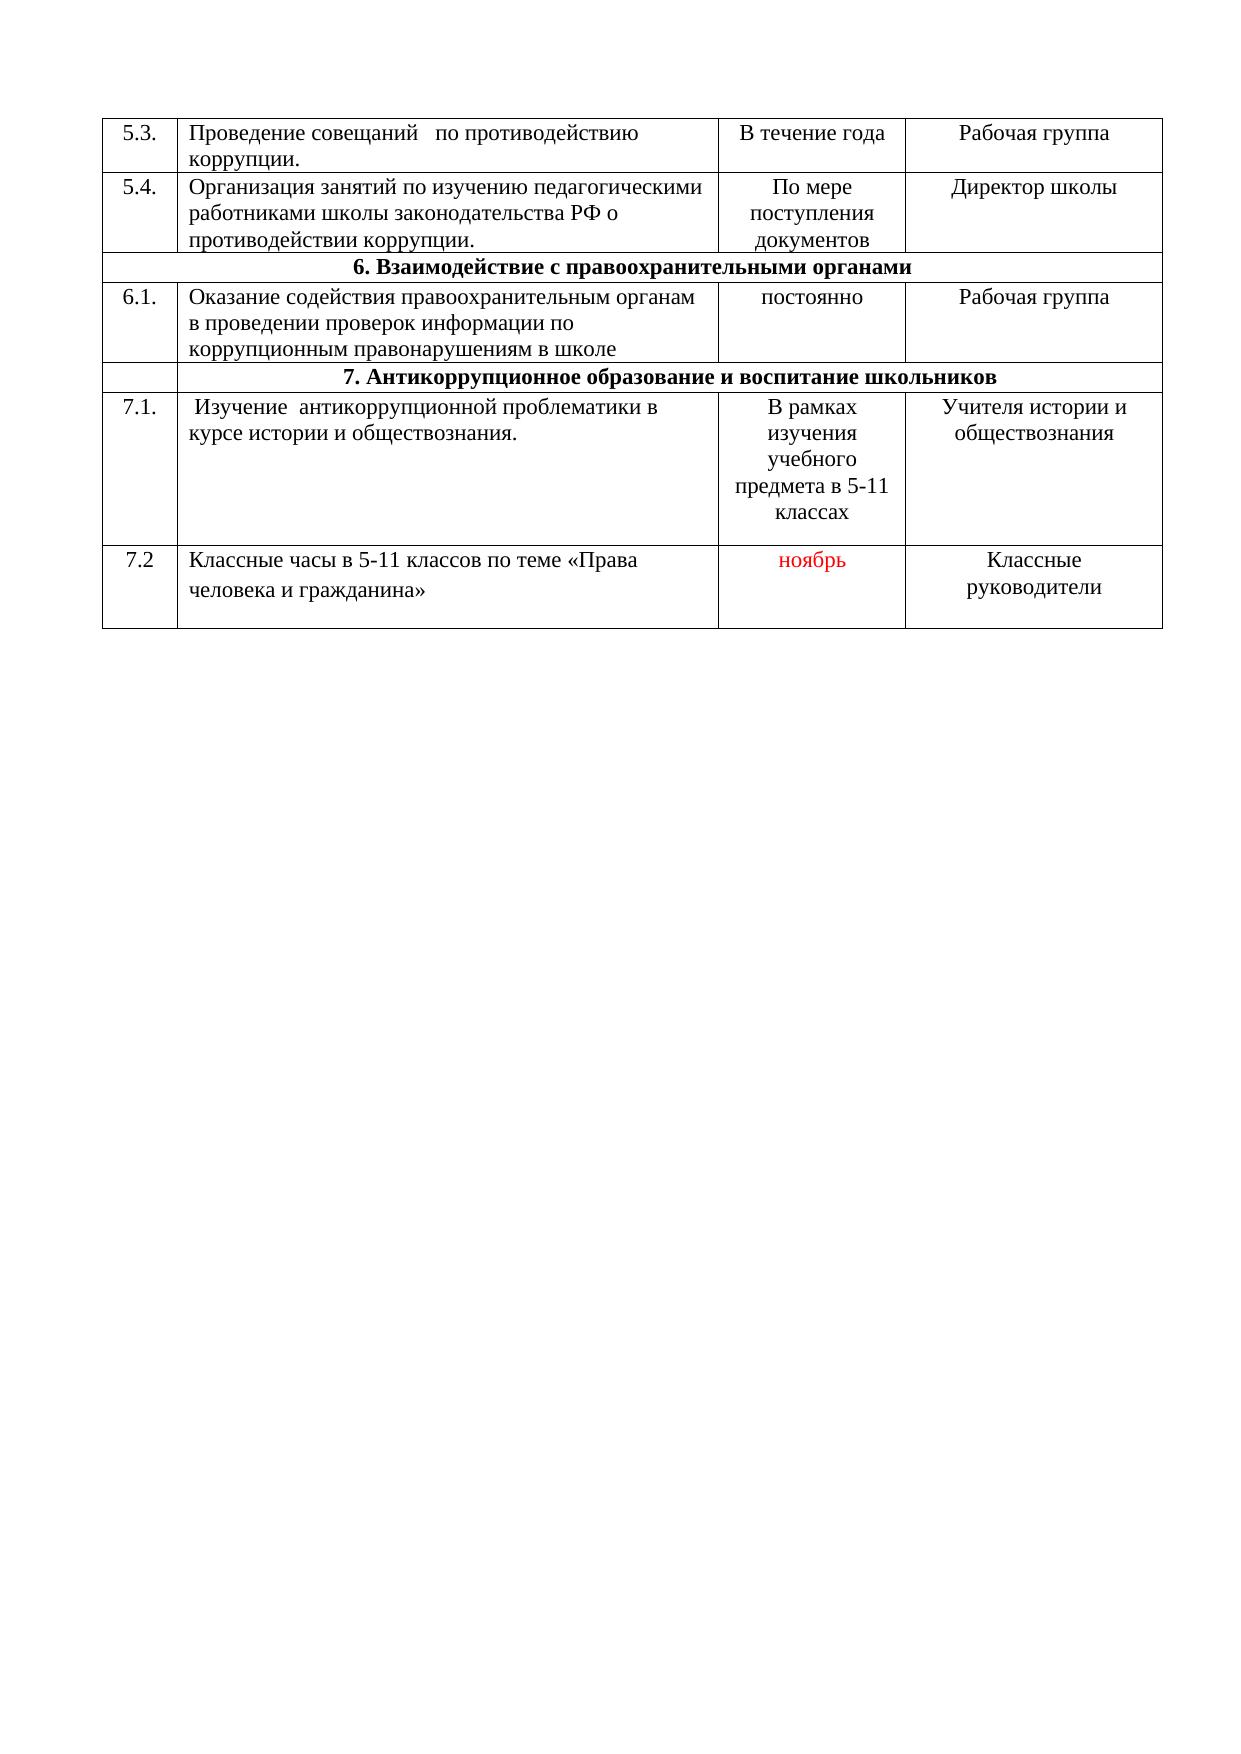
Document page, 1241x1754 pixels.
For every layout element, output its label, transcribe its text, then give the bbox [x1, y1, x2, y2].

table_cell 5.4. [103, 173, 177, 252]
table_cell постоянно [719, 283, 905, 362]
table_cell 6. Взаимодействие с правоохранительными органами [103, 253, 1162, 282]
table_cell 7.2 [103, 546, 177, 628]
table_cell По мере поступления документов [719, 173, 905, 252]
table_cell ноябрь [719, 546, 905, 628]
table_cell [103, 363, 177, 392]
table_cell Изучение антикоррупционной проблематики в курсе истории и обществознания. [178, 393, 718, 545]
table_cell 7. Антикоррупционное образование и воспитание школьников [178, 363, 1162, 392]
table_cell Рабочая группа [906, 119, 1162, 172]
table_cell Рабочая группа [906, 283, 1162, 362]
table_cell 6.1. [103, 283, 177, 362]
table_cell 5.3. [103, 119, 177, 172]
table_cell В течение года [719, 119, 905, 172]
table_cell Оказание содействия правоохранительным органам в проведении проверок информации по коррупционным правонарушениям в школе [178, 283, 718, 362]
table_cell Классные часы в 5-11 классов по теме «Права человека и гражданина» [178, 546, 718, 628]
table_cell В рамках изучения учебного предмета в 5-11 классах [719, 393, 905, 545]
table_cell Организация занятий по изучению педагогическими работниками школы законодательства РФ о противодействии коррупции. [178, 173, 718, 252]
table_cell Проведение совещаний по противодействию коррупции. [178, 119, 718, 172]
table_cell Классные руководители [906, 546, 1162, 628]
table_cell Директор школы [906, 173, 1162, 252]
table_cell Учителя истории и обществознания [906, 393, 1162, 545]
table_cell 7.1. [103, 393, 177, 545]
